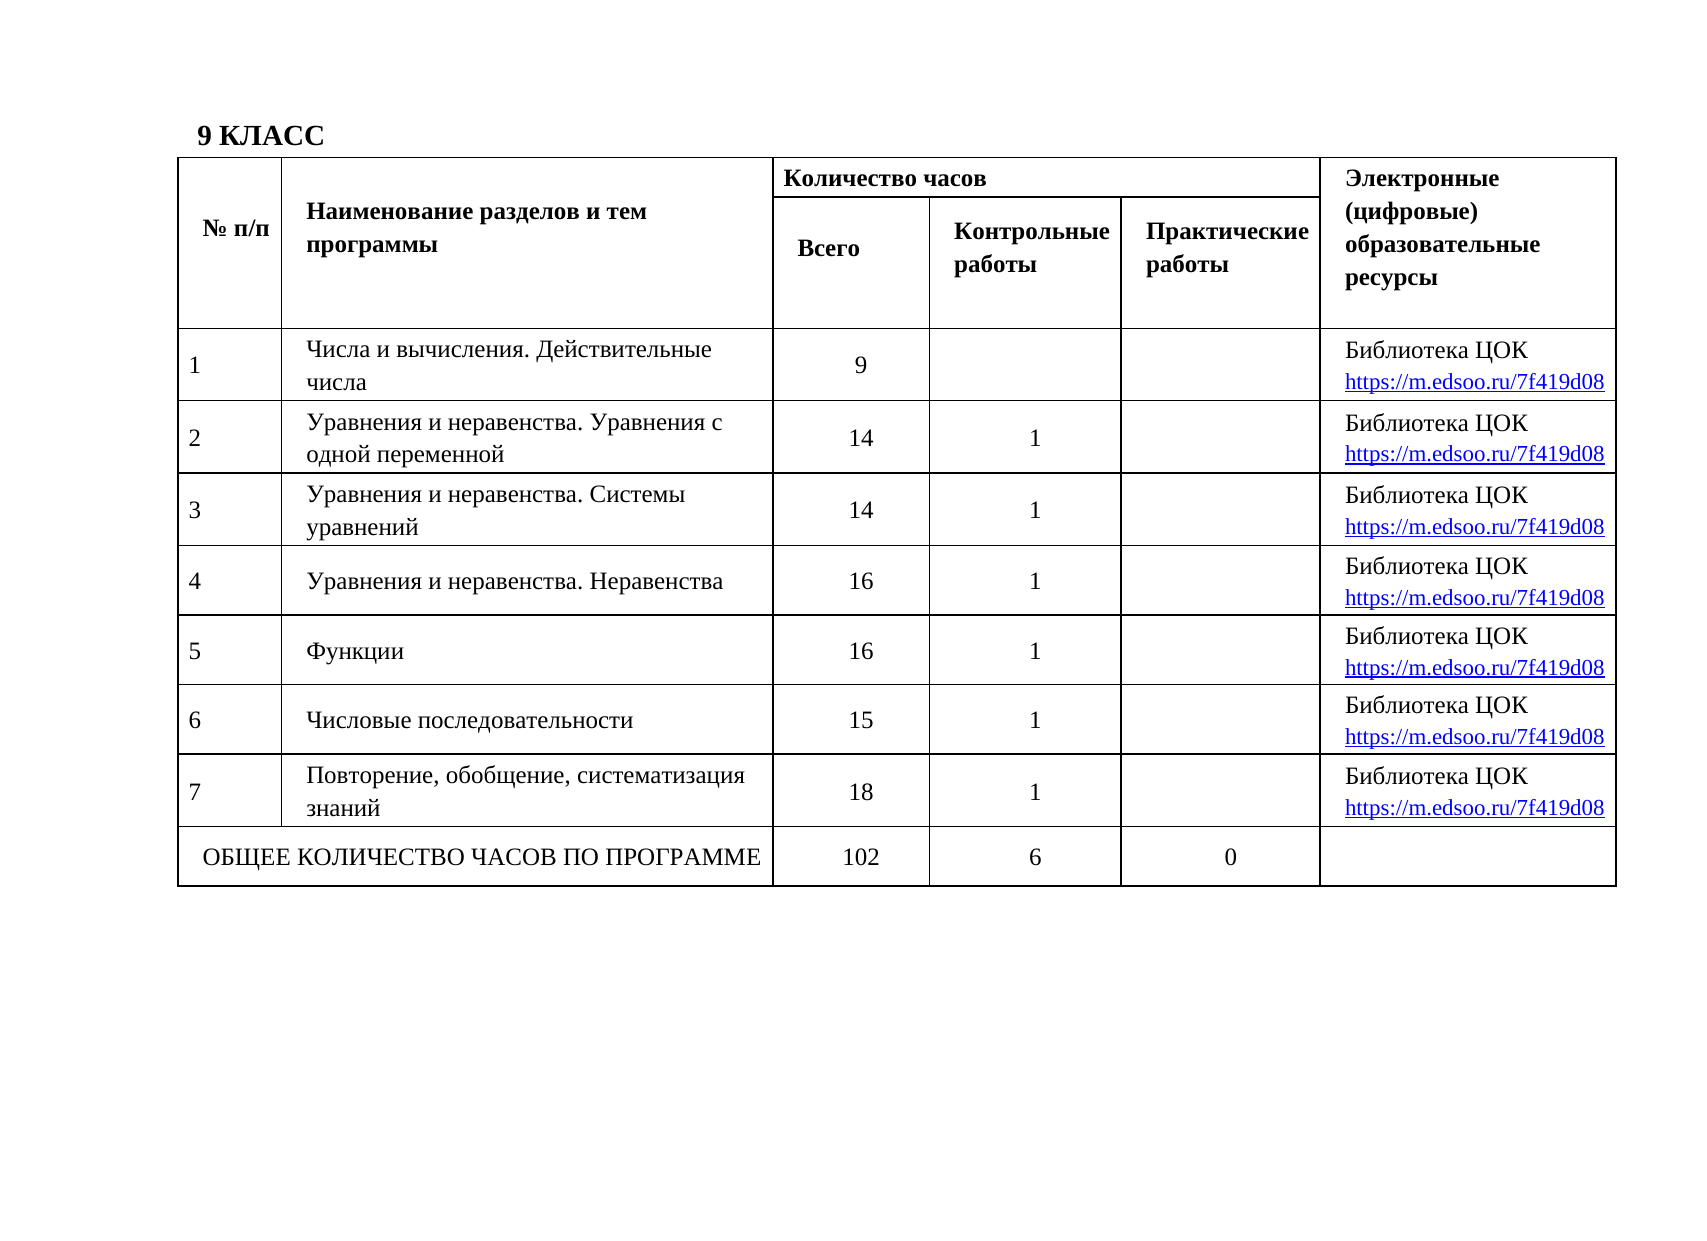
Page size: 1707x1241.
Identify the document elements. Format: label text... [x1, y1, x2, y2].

table_cell Всего [774, 198, 929, 327]
table_cell [1122, 474, 1319, 544]
table_header Количество часов [774, 158, 1319, 196]
table_cell Библиотека ЦОК https://m.edsoo.ru/7f419d08 [1321, 474, 1615, 544]
table_cell 4 [179, 546, 281, 614]
table_cell 16 [774, 616, 929, 684]
table_cell Контрольные работы [930, 198, 1120, 327]
table_cell 1 [930, 546, 1120, 614]
table_cell 9 [774, 329, 929, 400]
table_cell Библиотека ЦОК https://m.edsoo.ru/7f419d08 [1321, 546, 1615, 614]
table_cell ОБЩЕЕ КОЛИЧЕСТВО ЧАСОВ ПО ПРОГРАММЕ [179, 827, 772, 885]
text 9 КЛАСС [190, 118, 1618, 152]
table_cell 102 [774, 827, 929, 885]
table_cell Уравнения и неравенства. Неравенства [282, 546, 772, 614]
table_cell 0 [1122, 827, 1319, 885]
table_cell 14 [774, 474, 929, 544]
table_cell 6 [930, 827, 1120, 885]
table_cell 1 [930, 755, 1120, 826]
table_header Наименование разделов и тем программы [282, 158, 772, 327]
table_cell [1122, 616, 1319, 684]
table_cell 15 [774, 685, 929, 753]
table_cell 5 [179, 616, 281, 684]
table_cell Числовые последовательности [282, 685, 772, 753]
table_header № п/п [179, 158, 281, 327]
table_header Электронные (цифровые) образовательные ресурсы [1321, 158, 1615, 327]
table_cell [1122, 401, 1319, 472]
table_cell Библиотека ЦОК https://m.edsoo.ru/7f419d08 [1321, 401, 1615, 472]
table_cell 1 [930, 401, 1120, 472]
table_cell 16 [774, 546, 929, 614]
table_cell 2 [179, 401, 281, 472]
table_cell Повторение, обобщение, систематизация знаний [282, 755, 772, 826]
table_cell 7 [179, 755, 281, 826]
table_cell 1 [179, 329, 281, 400]
table_cell 1 [930, 685, 1120, 753]
table_cell 6 [179, 685, 281, 753]
table_cell [1122, 685, 1319, 753]
table_cell 18 [774, 755, 929, 826]
table_cell Библиотека ЦОК https://m.edsoo.ru/7f419d08 [1321, 685, 1615, 753]
table_cell [1321, 827, 1615, 885]
table_cell [930, 329, 1120, 400]
table_cell 3 [179, 474, 281, 544]
table_cell [1122, 755, 1319, 826]
table_cell 1 [930, 616, 1120, 684]
table_cell Уравнения и неравенства. Уравнения с одной переменной [282, 401, 772, 472]
table_cell Практические работы [1122, 198, 1319, 327]
table_cell Уравнения и неравенства. Системы уравнений [282, 474, 772, 544]
table_cell [1122, 546, 1319, 614]
table_cell Числа и вычисления. Действительные числа [282, 329, 772, 400]
table_cell Библиотека ЦОК https://m.edsoo.ru/7f419d08 [1321, 616, 1615, 684]
table_cell Библиотека ЦОК https://m.edsoo.ru/7f419d08 [1321, 329, 1615, 400]
table_cell 14 [774, 401, 929, 472]
table_cell Библиотека ЦОК https://m.edsoo.ru/7f419d08 [1321, 755, 1615, 826]
table_cell Функции [282, 616, 772, 684]
table_cell 1 [930, 474, 1120, 544]
table_cell [1122, 329, 1319, 400]
